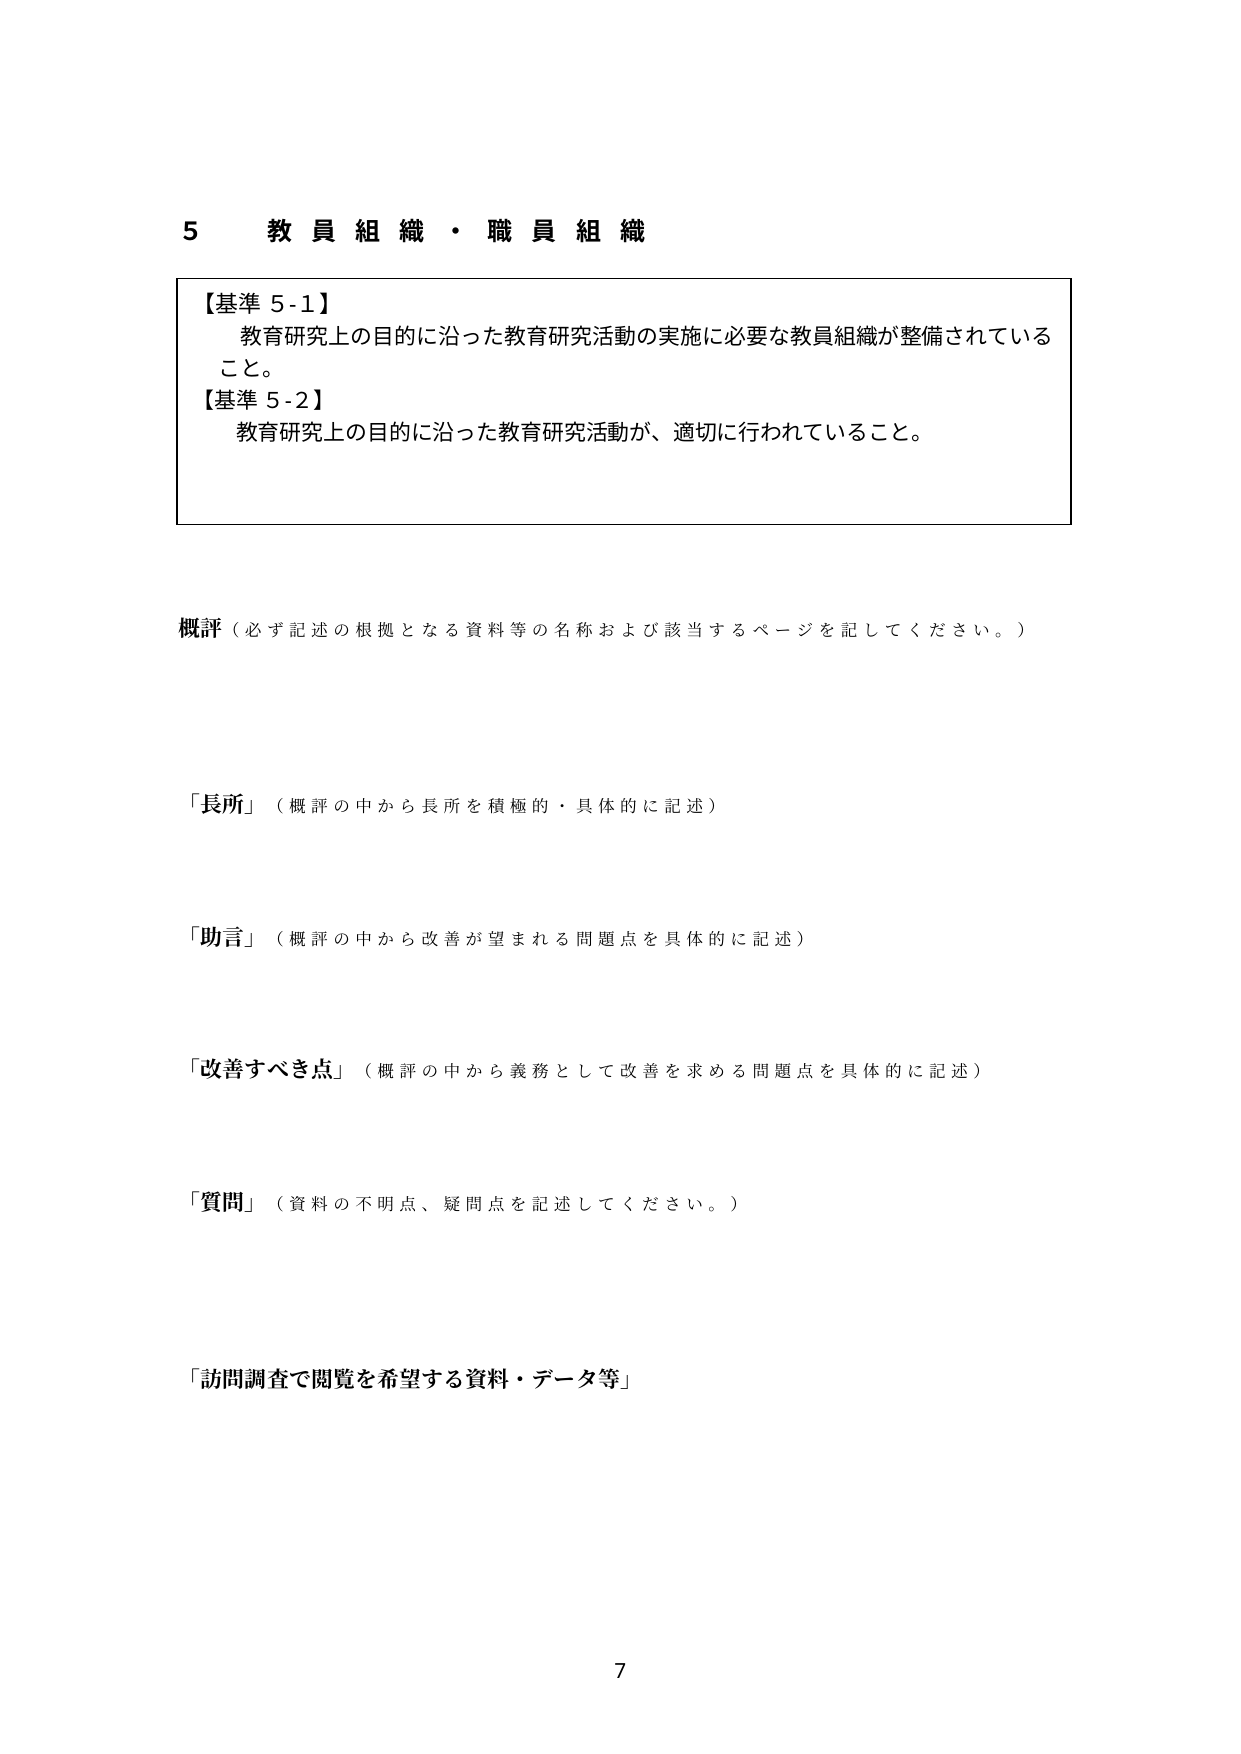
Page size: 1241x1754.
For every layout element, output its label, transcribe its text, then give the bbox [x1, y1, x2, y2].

text 「訪問調査で閲覧を希望する資料・データ等」 [178, 1356, 1062, 1400]
text 「長所」（概評の中から長所を積極的・具体的に記述） [178, 781, 1062, 826]
text 概評（必ず記述の根拠となる資料等の名称および該当するページを記してください。） [178, 605, 1062, 649]
text 「質問」（資料の不明点、疑問点を記述してください。） [178, 1179, 1062, 1223]
text ５ 教員組織・職員組織 [178, 207, 1062, 251]
text 「改善すべき点」（概評の中から義務として改善を求める問題点を具体的に記述） [178, 1046, 1062, 1091]
text 「助言」（概評の中から改善が望まれる問題点を具体的に記述） [178, 914, 1062, 958]
